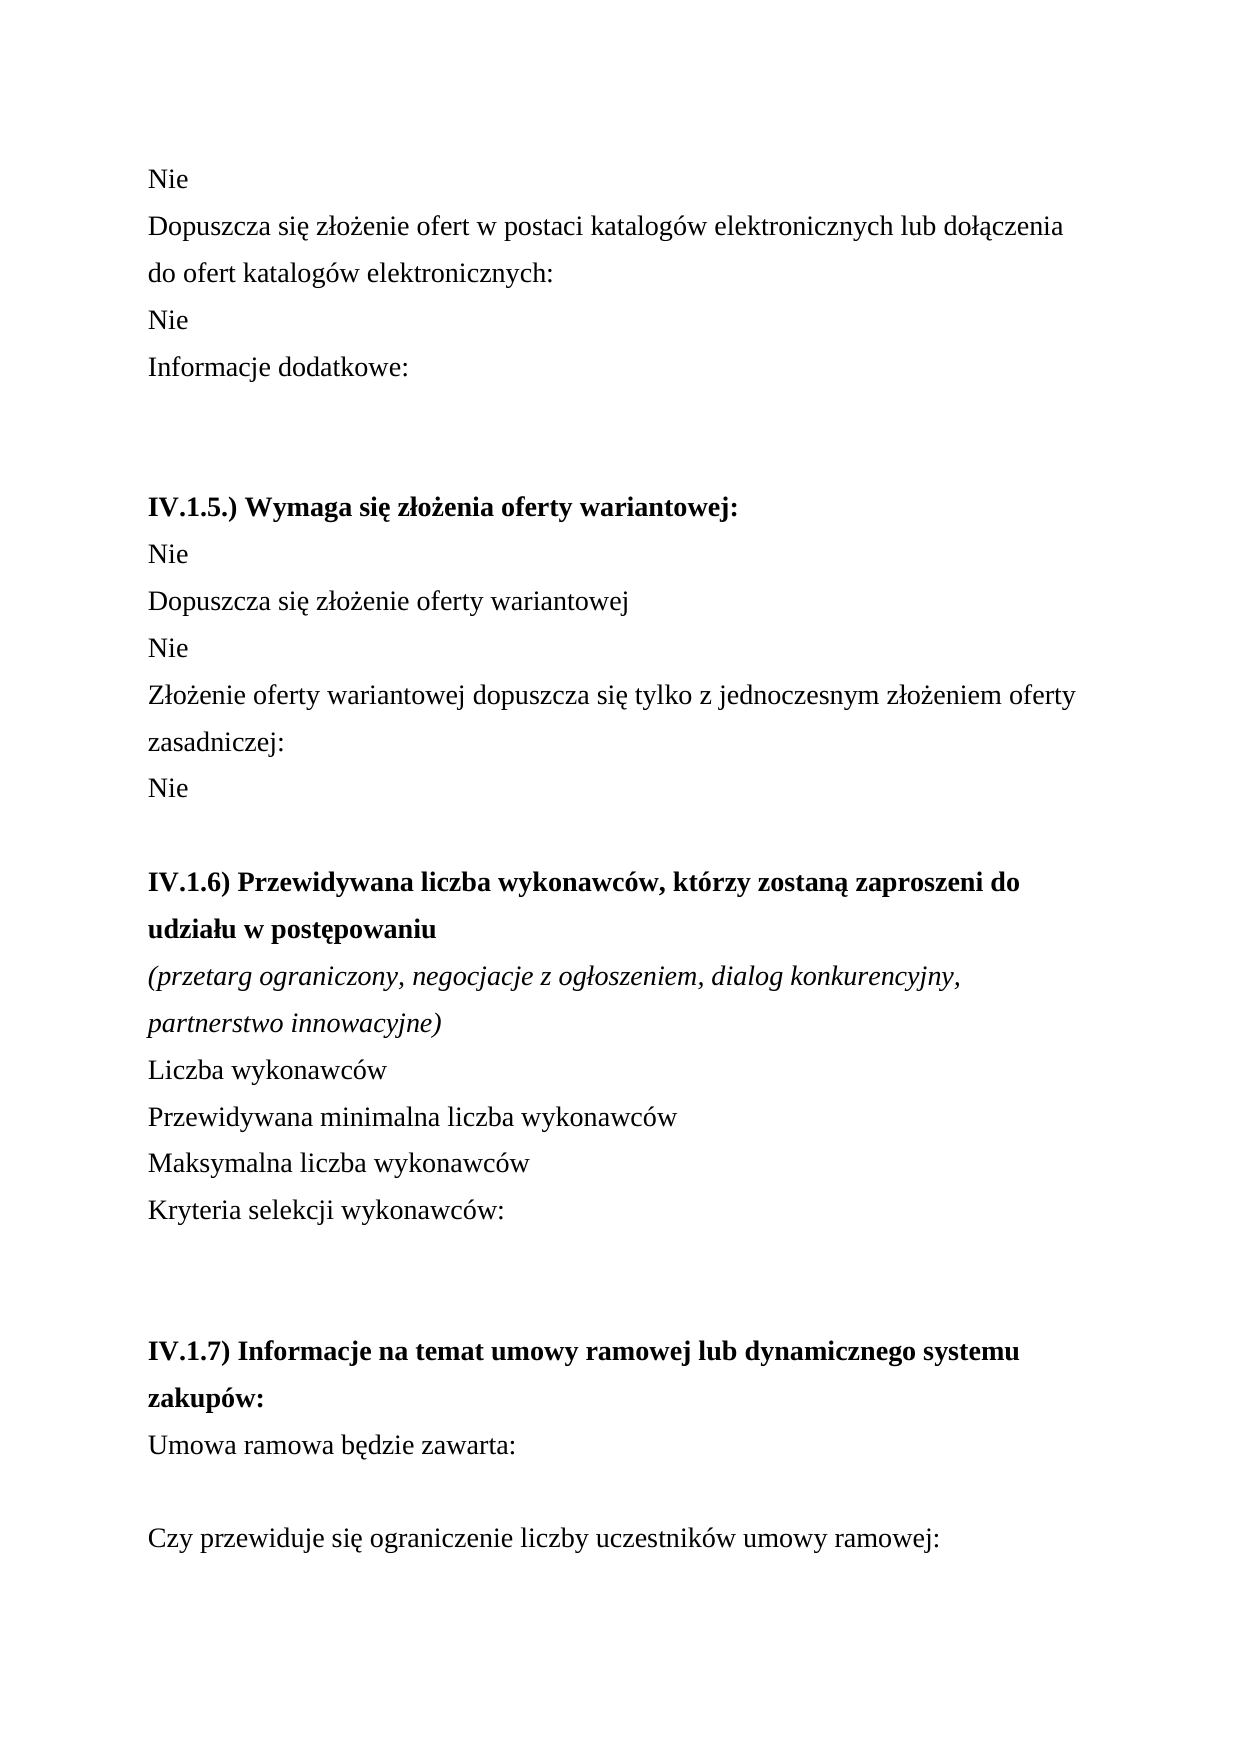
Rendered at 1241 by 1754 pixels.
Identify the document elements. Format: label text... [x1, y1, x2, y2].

text Nie Dopuszcza się złożenie oferty wariantowej Nie Złożenie oferty wariantowej dopuszcza się tylko z jednoczesnym złożeniem oferty zasadniczej: Nie [148, 523, 1093, 804]
text IV.1.7) Informacje na temat umowy ramowej lub dynamicznego systemu zakupów: [148, 1273, 1093, 1413]
text Nie Dopuszcza się złożenie ofert w postaci katalogów elektronicznych lub dołączenia do ofert katalogów elektronicznych: Nie Informacje dodatkowe: [148, 148, 1093, 429]
text IV.1.5.) Wymaga się złożenia oferty wariantowej: [148, 429, 1093, 523]
text IV.1.6) Przewidywana liczba wykonawców, którzy zostaną zaproszeni do udziału w postępowaniu (przetarg ograniczony, negocjacje z ogłoszeniem, dialog konkurencyjny, partnerstwo innowacyjne) [148, 804, 1093, 1038]
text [148, 1413, 1093, 1601]
text Liczba wykonawców Przewidywana minimalna liczba wykonawców Maksymalna liczba wykonawców Kryteria selekcji wykonawców: [148, 1038, 1093, 1273]
